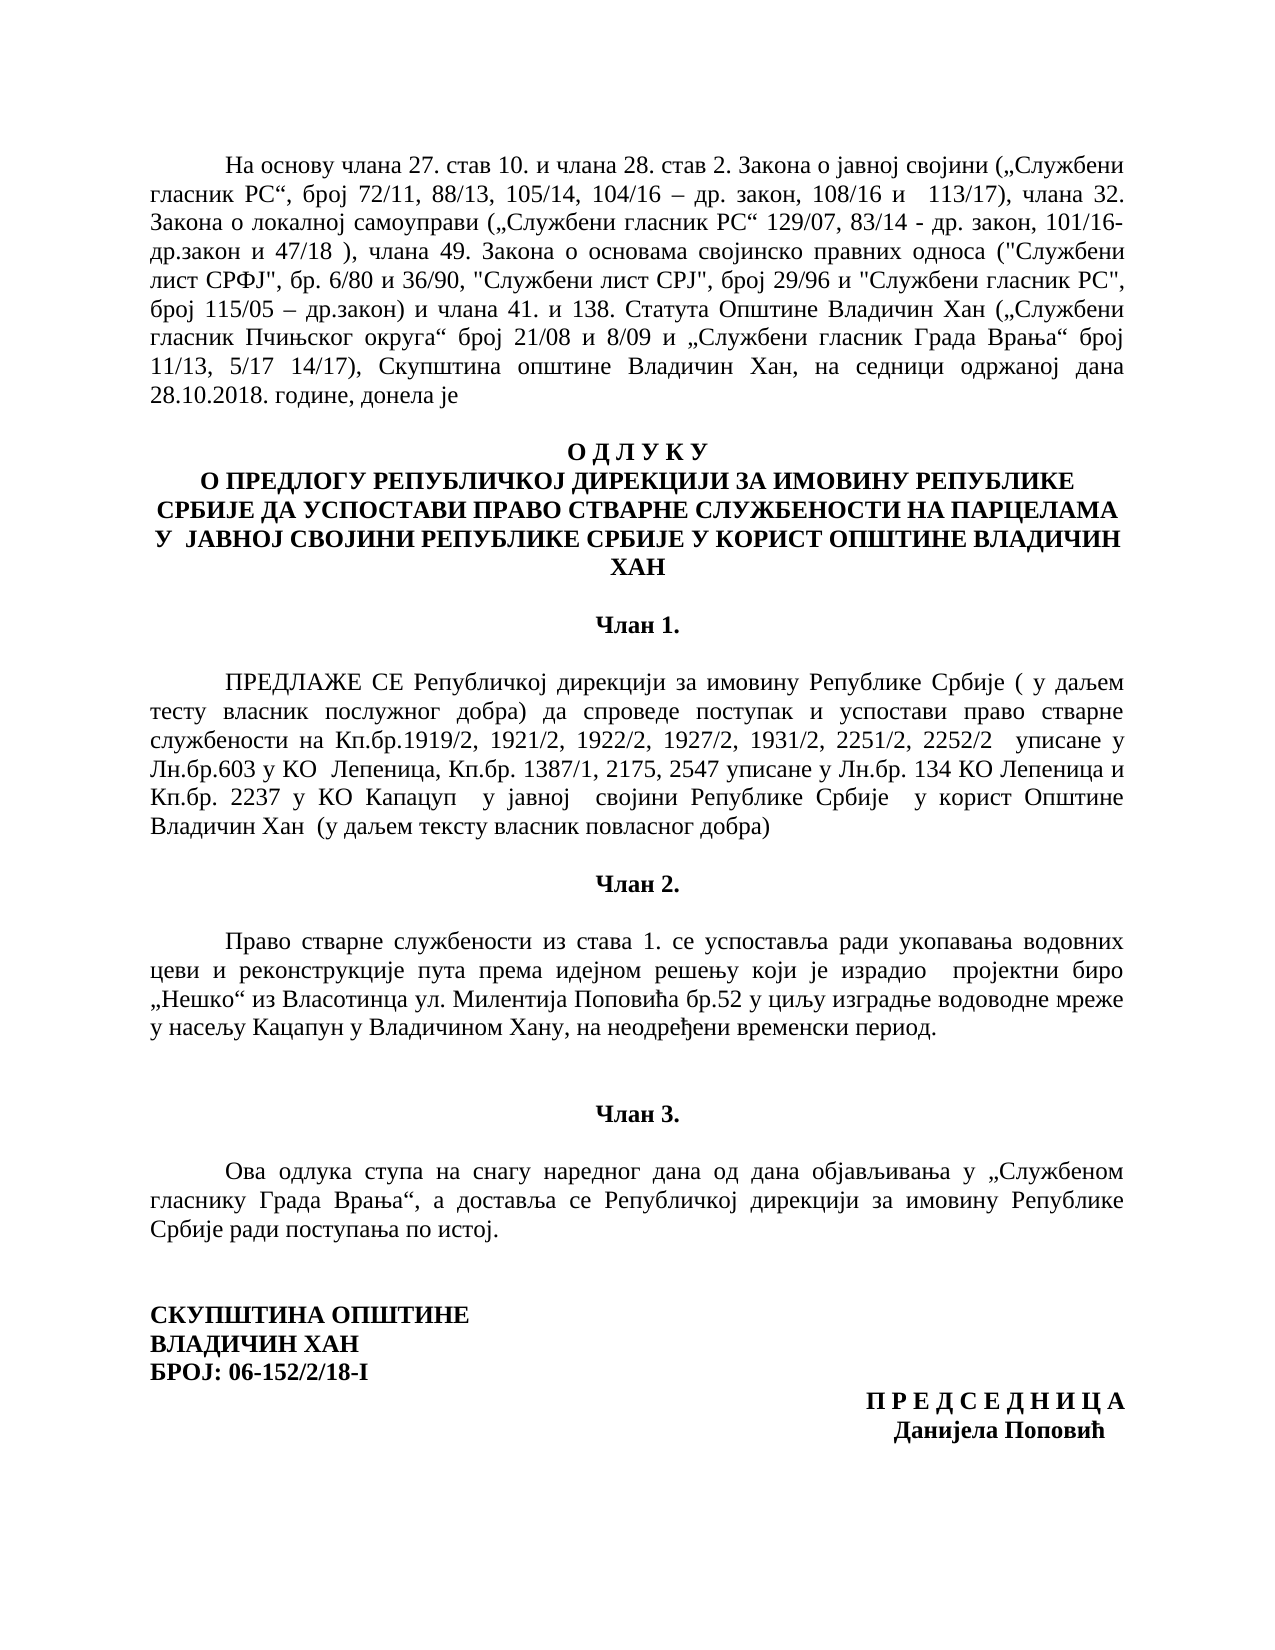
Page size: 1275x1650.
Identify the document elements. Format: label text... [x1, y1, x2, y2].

text Ова одлука ступа на снагу наредног дана од дана објављивања у „Службеном гласнику Града Врања“, а доставља се Републичкој дирекцији за имовину Републике Србије ради поступања по истој. [150, 1156, 1125, 1242]
text О ПРЕДЛОГУ РЕПУБЛИЧКОЈ ДИРЕКЦИЈИ ЗА ИМОВИНУ РЕПУБЛИКЕ СРБИЈЕ ДА УСПОСТАВИ ПРАВО СТВАРНЕ СЛУЖБЕНОСТИ НА ПАРЦЕЛАМА У JАВНОЈ СВОЈИНИ РЕПУБЛИКЕ СРБИЈЕ У КОРИСТ ОПШТИНЕ ВЛАДИЧИН ХАН [150, 466, 1125, 581]
text На основу члана 27. став 10. и члана 28. став 2. Закона о јавној својини („Службени гласник РС“, брoj 72/11, 88/13, 105/14, 104/16 – др. закон, 108/16 и 113/17), члaна 32. Закона о локалној самоуправи („Службени гласник РС“ 129/07, 83/14 - др. закон, 101/16-др.закон и 47/18 ), члана 49. Закона o основама својинско правних односа ("Службени лист СРФЈ", бр. 6/80 и 36/90, "Службени лист СРЈ", број 29/96 и "Службени гласник РС", број 115/05 – др.закон) и члана 41. и 138. Статута Општине Владичин Хан („Службени гласник Пчињског округа“ број 21/08 и 8/09 и „Службени гласник Града Врања“ број 11/13, 5/17 14/17), Скупштина општине Владичин Хан, на седници одржаној дана 28.10.2018. године, донела је [150, 150, 1125, 409]
text ПРЕДЛАЖЕ СЕ Републичкој дирекцији за имовину Републике Србије ( у даљем тесту власник послужног добра) да спроведе поступак и успостави право стварне службености на Кп.бр.1919/2, 1921/2, 1922/2, 1927/2, 1931/2, 2251/2, 2252/2 уписане у Лн.бр.603 у КО Лепеница, Кп.бр. 1387/1, 2175, 2547 уписане у Лн.бр. 134 КО Лепеница и Кп.бр. 2237 у КО Капацуп у јавној својини Републике Србије у корист Општине Владичин Хан (у даљем тексту власник повласног добра) [150, 667, 1125, 840]
text О Д Л У К У [150, 437, 1125, 466]
text ВЛАДИЧИН ХАН [150, 1329, 1125, 1357]
text Данијела Поповић [825, 1415, 1125, 1444]
text Право стварне службености из става 1. се успоставља ради укопавања водовних цеви и реконструкције пута према идејном решењу који је израдио пројектни биро „Нешко“ из Власотинца ул. Милентија Поповића бр.52 у циљу изградње водоводне мреже у насељу Кацапун у Владичином Хану, на неодређени временски период. [150, 926, 1125, 1041]
text Члан 2. [150, 869, 1125, 897]
text Члан 3. [150, 1099, 1125, 1127]
text П Р Е Д С Е Д Н И Ц А [150, 1386, 1125, 1415]
text БРОЈ: 06-152/2/18-I [150, 1357, 1125, 1386]
text Члан 1. [150, 610, 1125, 639]
text СКУПШТИНА ОПШТИНЕ [150, 1300, 1125, 1329]
